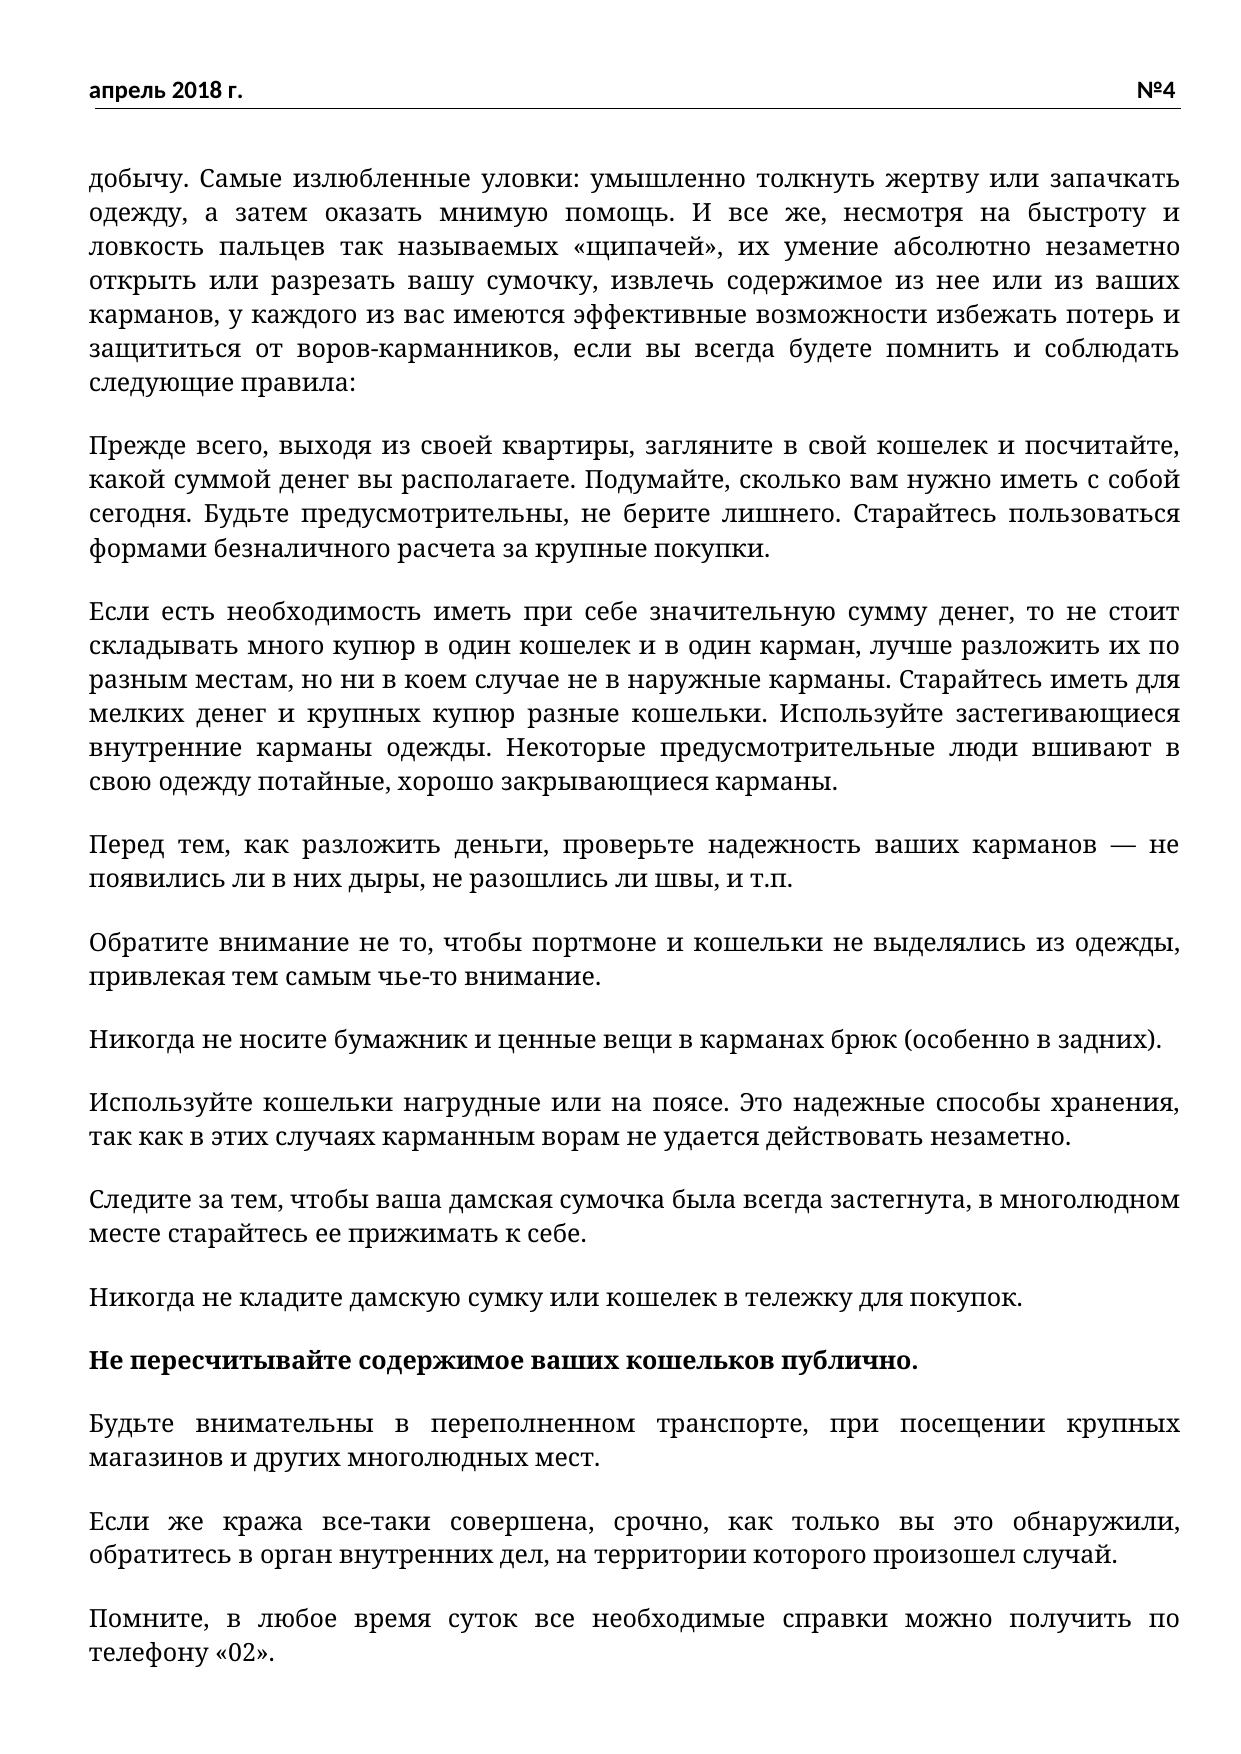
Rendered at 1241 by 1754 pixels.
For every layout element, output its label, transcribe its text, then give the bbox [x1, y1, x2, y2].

text Никогда не носите бумажник и ценные вещи в карманах брюк (особенно в задних). [89, 1022, 1181, 1056]
text Обратите внимание не то, чтобы портмоне и кошельки не выделялись из одежды, привлекая тем самым чье-то внимание. [89, 924, 1181, 992]
text Будьте внимательны в переполненном транспорте, при посещении крупных магазинов и других многолюдных мест. [89, 1406, 1181, 1474]
text Если есть необходимость иметь при себе значительную сумму денег, то не стоит складывать много купюр в один кошелек и в один карман, лучше разложить их по разным местам, но ни в коем случае не в наружные карманы. Старайтесь иметь для мелких денег и крупных купюр разные кошельки. Используйте застегивающиеся внутренние карманы одежды. Некоторые предусмотрительные люди вшивают в свою одежду потайные, хорошо закрывающиеся карманы. [89, 593, 1181, 798]
text Если же кража все-таки совершена, срочно, как только вы это обнаружили, обратитесь в орган внутренних дел, на территории которого произошел случай. [89, 1503, 1181, 1571]
text Прежде всего, выходя из своей квартиры, загляните в свой кошелек и посчитайте, какой суммой денег вы располагаете. Подумайте, сколько вам нужно иметь с собой сегодня. Будьте предусмотрительны, не берите лишнего. Старайтесь пользоваться формами безналичного расчета за крупные покупки. [89, 428, 1181, 564]
text Помните, в любое время суток все необходимые справки можно получить по телефону «02». [89, 1600, 1181, 1668]
text Перед тем, как разложить деньги, проверьте надежность ваших карманов — не появились ли в них дыры, не разошлись ли швы, и т.п. [89, 827, 1181, 895]
text Никогда не кладите дамскую сумку или кошелек в тележку для покупок. [89, 1279, 1181, 1313]
text Используйте кошельки нагрудные или на поясе. Это надежные способы хранения, так как в этих случаях карманным ворам не удается действовать незаметно. [89, 1085, 1181, 1153]
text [89, 160, 1181, 399]
text Не пересчитывайте содержимое ваших кошельков публично. [89, 1343, 1181, 1377]
text Следите за тем, чтобы ваша дамская сумочка была всегда застегнута, в многолюдном месте старайтесь ее прижимать к себе. [89, 1182, 1181, 1250]
